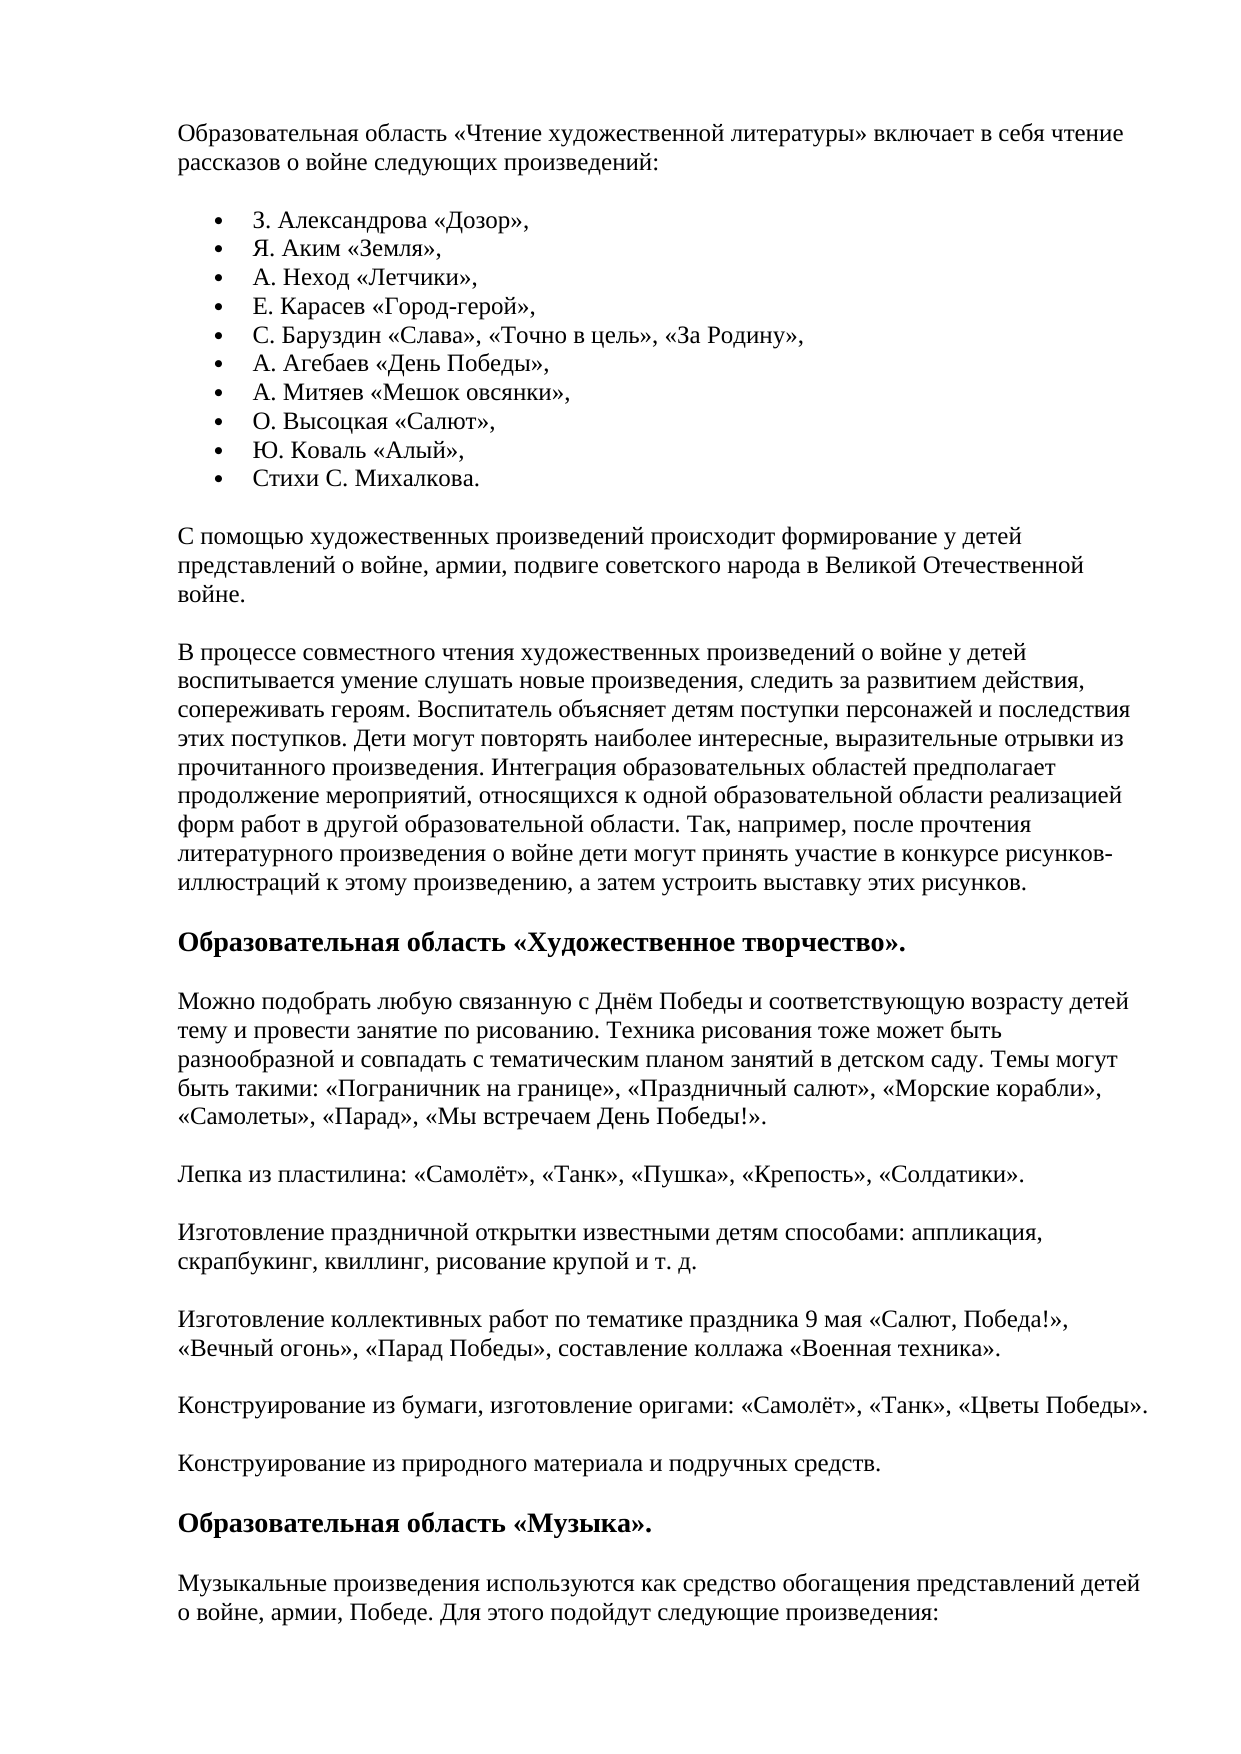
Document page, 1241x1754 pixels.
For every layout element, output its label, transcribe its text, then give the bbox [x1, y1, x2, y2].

text Образовательная область «Художественное творчество». [177, 925, 1152, 957]
list А. Агебаев «День Победы», [215, 348, 1152, 377]
text Изготовление коллективных работ по тематике праздника 9 мая «Салют, Победа!», «Вечный огонь», «Парад Победы», составление коллажа «Военная техника». [177, 1304, 1152, 1361]
list З. Александрова «Дозор», [215, 205, 1152, 233]
list С. Баруздин «Слава», «Точно в цель», «За Родину», [215, 320, 1152, 348]
text Музыкальные произведения используются как средство обогащения представлений детей о войне, армии, Победе. Для этого подойдут следующие произведения: [177, 1568, 1152, 1625]
list Е. Карасев «Город-герой», [215, 291, 1152, 320]
list Я. Аким «Земля», [215, 233, 1152, 262]
text Конструирование из природного материала и подручных средств. [177, 1448, 1152, 1477]
text Образовательная область «Чтение художественной литературы» включает в себя чтение рассказов о войне следующих произведений: [177, 118, 1152, 176]
list А. Митяев «Мешок овсянки», [215, 377, 1152, 406]
text Конструирование из бумаги, изготовление оригами: «Самолёт», «Танк», «Цветы Победы». [177, 1391, 1152, 1419]
text Изготовление праздничной открытки известными детям способами: аппликация, скрапбукинг, квиллинг, рисование крупой и т. д. [177, 1217, 1152, 1275]
list Стихи С. Михалкова. [215, 463, 1152, 492]
list А. Неход «Летчики», [215, 262, 1152, 291]
text Образовательная область «Музыка». [177, 1506, 1152, 1539]
list Ю. Коваль «Алый», [215, 435, 1152, 463]
text В процессе совместного чтения художественных произведений о войне у детей воспитывается умение слушать новые произведения, следить за развитием действия, сопереживать героям. Воспитатель объясняет детям поступки персонажей и последствия этих поступков. Дети могут повторять наиболее интересные, выразительные отрывки из прочитанного произведения. Интеграция образовательных областей предполагает продолжение мероприятий, относящихся к одной образовательной области реализацией форм работ в другой образовательной области. Так, например, после прочтения литературного произведения о войне дети могут принять участие в конкурсе рисунков-иллюстраций к этому произведению, а затем устроить выставку этих рисунков. [177, 637, 1152, 896]
text С помощью художественных произведений происходит формирование у детей представлений о войне, армии, подвиге советского народа в Великой Отечественной войне. [177, 521, 1152, 608]
text Лепка из пластилина: «Самолёт», «Танк», «Пушка», «Крепость», «Солдатики». [177, 1159, 1152, 1188]
list О. Высоцкая «Салют», [215, 406, 1152, 435]
text Можно подобрать любую связанную с Днём Победы и соответствующую возрасту детей тему и провести занятие по рисованию. Техника рисования тоже может быть разнообразной и совпадать с тематическим планом занятий в детском саду. Темы могут быть такими: «Пограничник на границе», «Праздничный салют», «Морские корабли», «Самолеты», «Парад», «Мы встречаем День Победы!». [177, 986, 1152, 1130]
